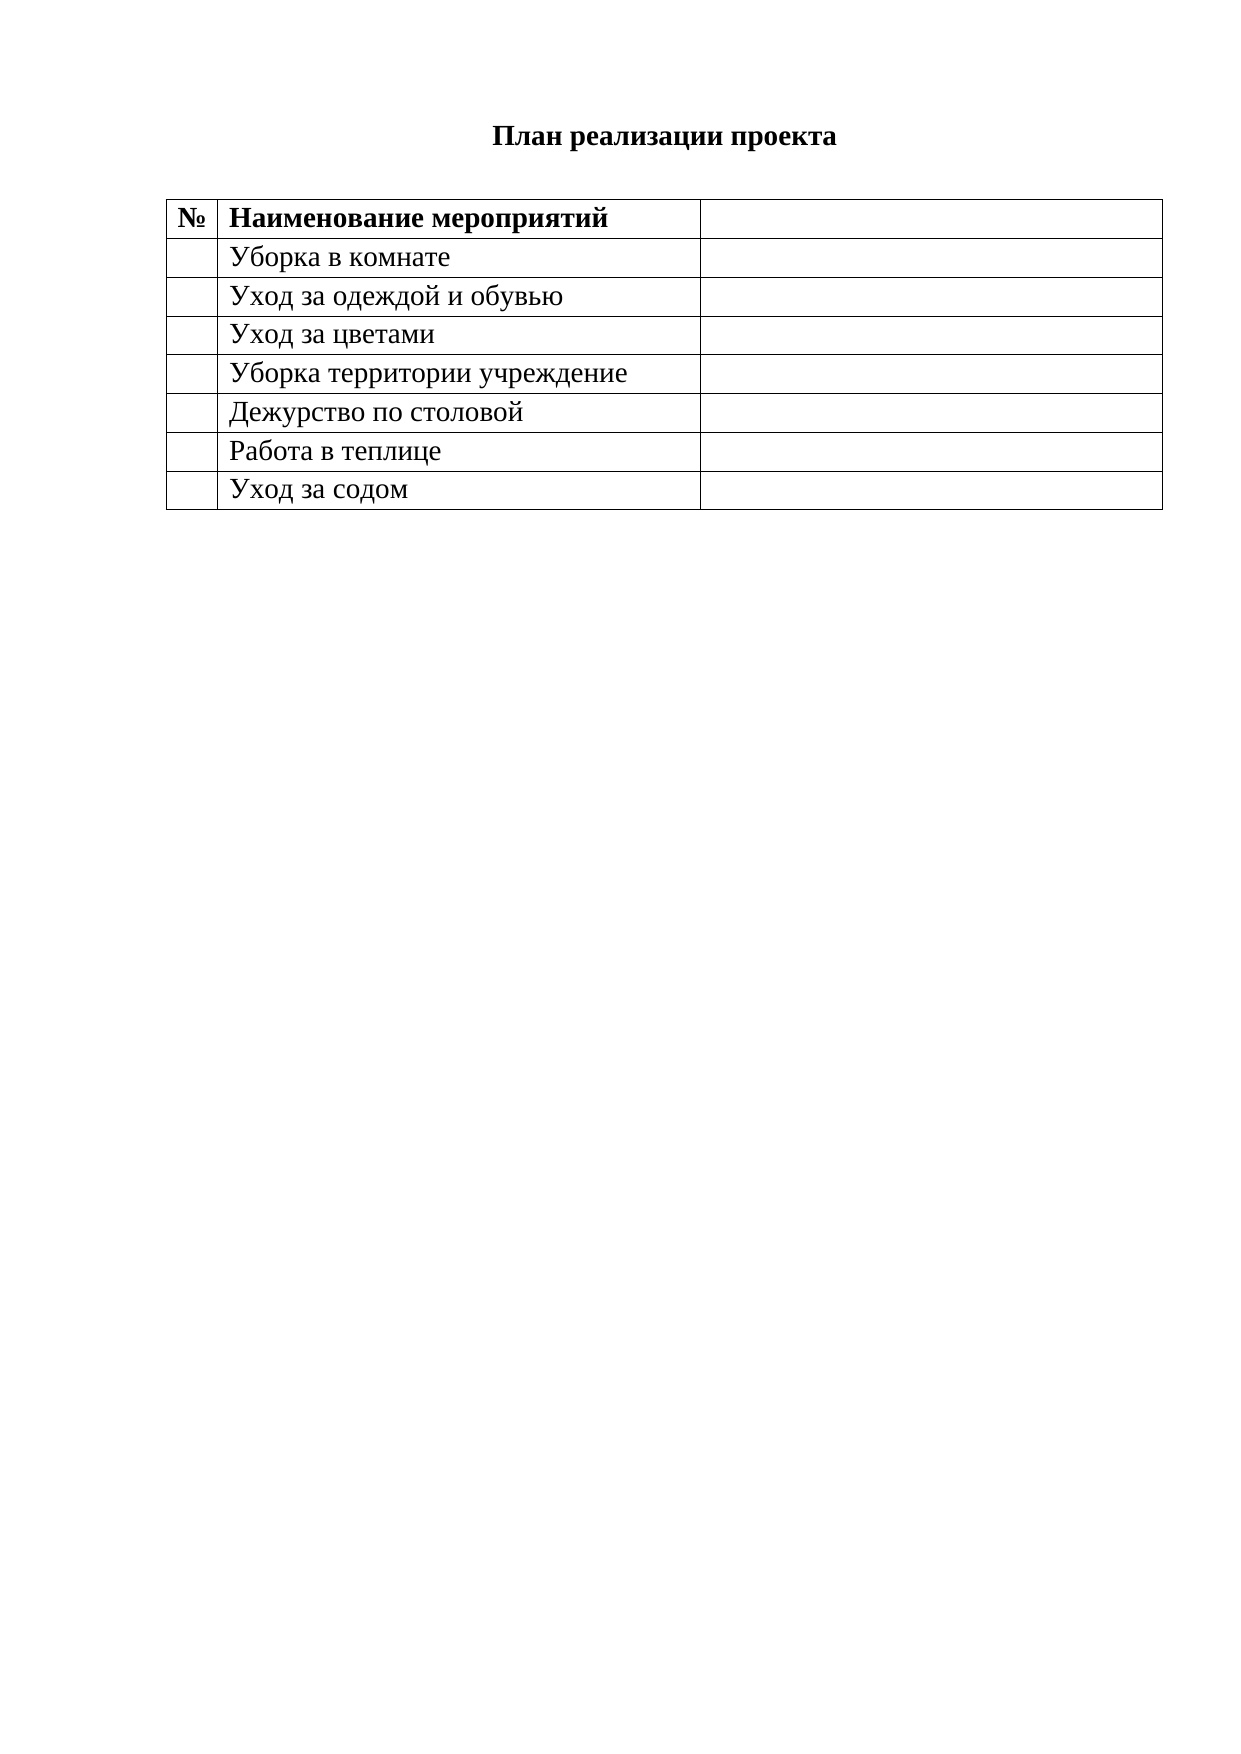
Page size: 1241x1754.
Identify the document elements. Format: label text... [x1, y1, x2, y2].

table_cell [167, 355, 217, 393]
table_cell [167, 472, 217, 509]
table_cell [701, 472, 1162, 509]
table_cell [167, 239, 217, 277]
table_cell [701, 317, 1162, 354]
table_header [701, 200, 1162, 238]
list План реализации проекта [177, 118, 1152, 152]
table_header № [167, 200, 217, 238]
table_cell [167, 317, 217, 354]
table_cell Уход за одеждой и обувью [218, 278, 700, 316]
table_cell [701, 355, 1162, 393]
table_cell [701, 394, 1162, 432]
table_cell Уборка территории учреждение [218, 355, 700, 393]
table_cell Уход за цветами [218, 317, 700, 354]
table_cell Работа в теплице [218, 433, 700, 471]
table_cell Дежурство по столовой [218, 394, 700, 432]
table_cell Уборка в комнате [218, 239, 700, 277]
table_cell [701, 278, 1162, 316]
table_cell [167, 278, 217, 316]
table_cell Уход за содом [218, 472, 700, 509]
table_cell [167, 394, 217, 432]
table_header Наименование мероприятий [218, 200, 700, 238]
table_cell [701, 239, 1162, 277]
table_cell [701, 433, 1162, 471]
table_cell [167, 433, 217, 471]
